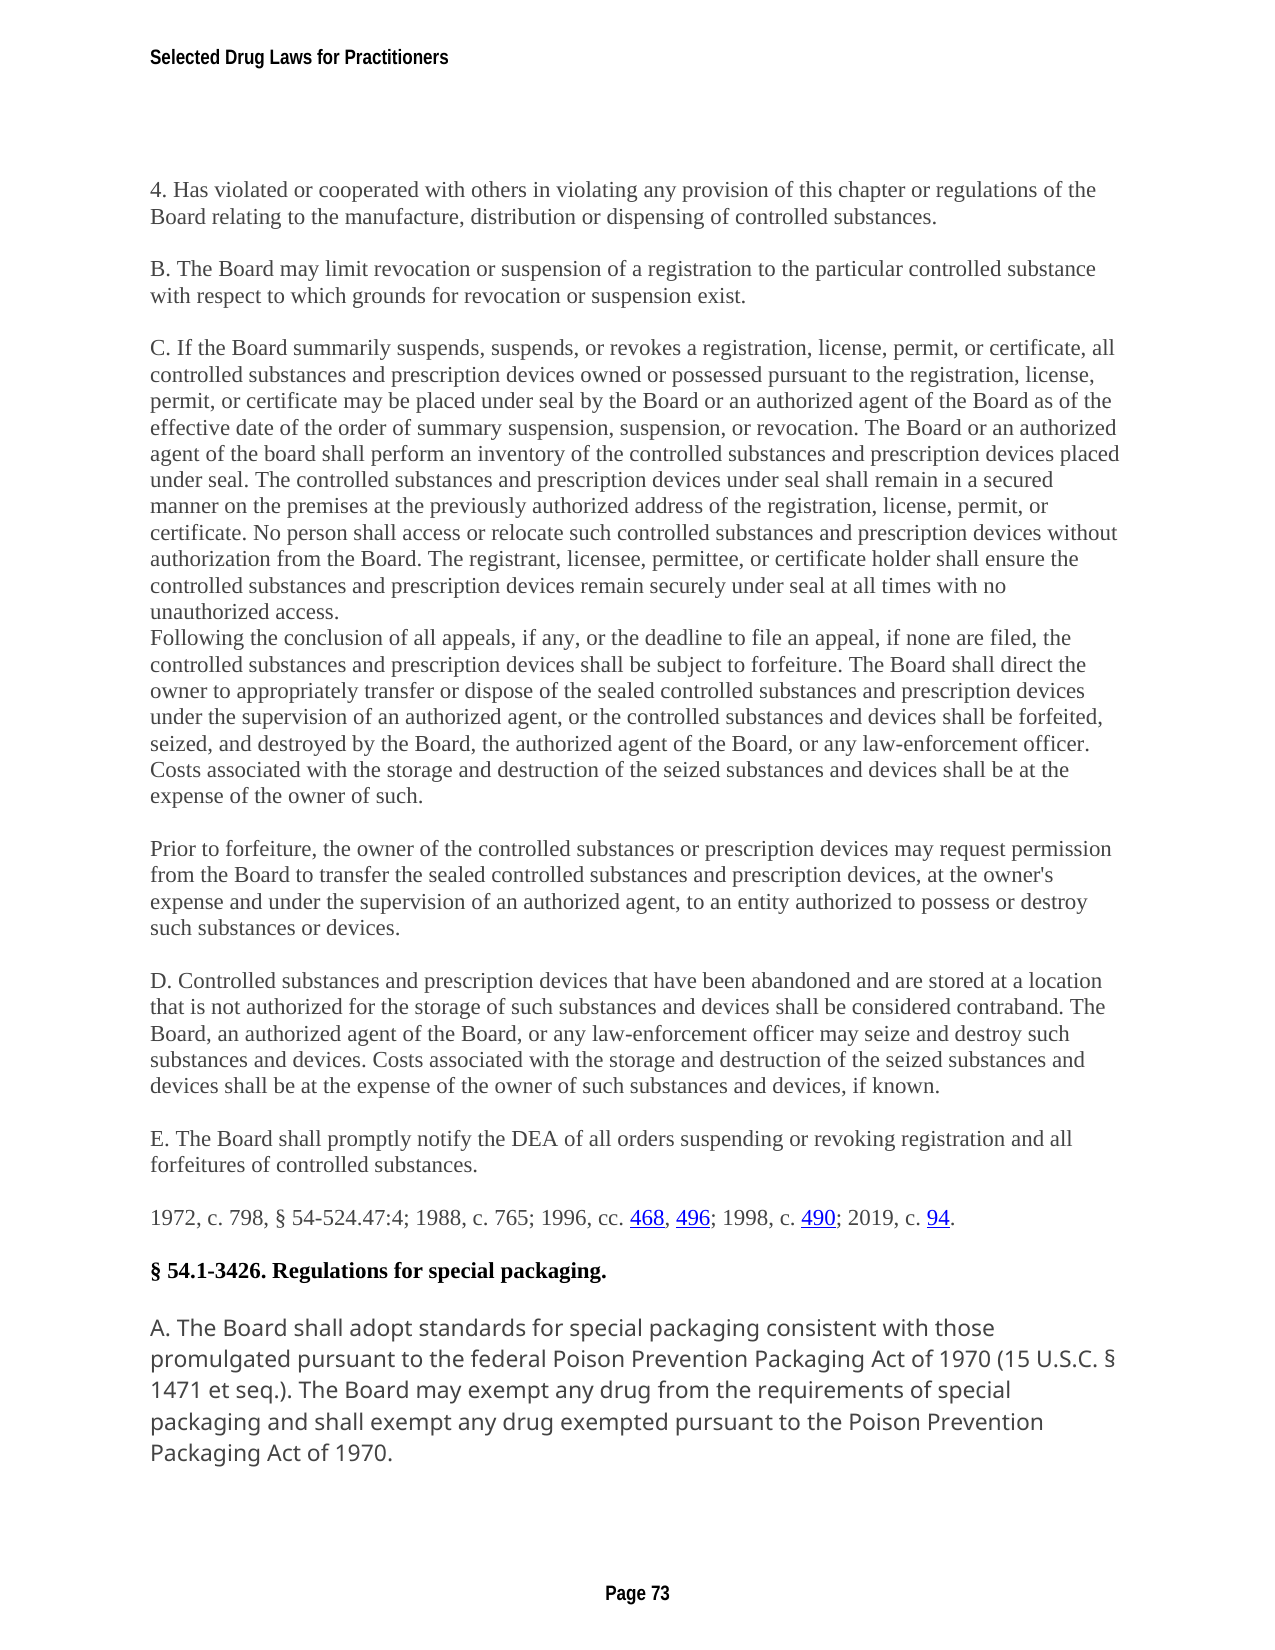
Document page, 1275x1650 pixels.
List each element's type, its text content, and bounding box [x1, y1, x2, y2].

text Following the conclusion of all appeals, if any, or the deadline to file an appeal, if none are filed, the controlled substances and prescription devices shall be subject to forfeiture. The Board shall direct the owner to appropriately transfer or dispose of the sealed controlled substances and prescription devices under the supervision of an authorized agent, or the controlled substances and devices shall be forfeited, seized, and destroyed by the Board, the authorized agent of the Board, or any law-enforcement officer. Costs associated with the storage and destruction of the seized substances and devices shall be at the expense of the owner of such. [150, 624, 1125, 809]
text E. The Board shall promptly notify the DEA of all orders suspending or revoking registration and all forfeitures of controlled substances. [150, 1125, 1125, 1178]
text A. The Board shall adopt standards for special packaging consistent with those promulgated pursuant to the federal Poison Prevention Packaging Act of 1970 (15 U.S.C. § 1471 et seq.). The Board may exempt any drug from the requirements of special packaging and shall exempt any drug exempted pursuant to the Poison Prevention Packaging Act of 1970. [150, 1312, 1125, 1468]
text C. If the Board summarily suspends, suspends, or revokes a registration, license, permit, or certificate, all controlled substances and prescription devices owned or possessed pursuant to the registration, license, permit, or certificate may be placed under seal by the Board or an authorized agent of the Board as of the effective date of the order of summary suspension, suspension, or revocation. The Board or an authorized agent of the board shall perform an inventory of the controlled substances and prescription devices placed under seal. The controlled substances and prescription devices under seal shall remain in a secured manner on the premises at the previously authorized address of the registration, license, permit, or certificate. No person shall access or relocate such controlled substances and prescription devices without authorization from the Board. The registrant, licensee, permittee, or certificate holder shall ensure the controlled substances and prescription devices remain securely under seal at all times with no unauthorized access. [150, 334, 1125, 624]
text Prior to forfeiture, the owner of the controlled substances or prescription devices may request permission from the Board to transfer the sealed controlled substances and prescription devices, at the owner's expense and under the supervision of an authorized agent, to an entity authorized to possess or destroy such substances or devices. [150, 835, 1125, 941]
text B. The Board may limit revocation or suspension of a registration to the particular controlled substance with respect to which grounds for revocation or suspension exist. [150, 255, 1125, 308]
text 1972, c. 798, § 54-524.47:4; 1988, c. 765; 1996, cc. 468, 496; 1998, c. 490; 2019, c. 94. [150, 1204, 1125, 1231]
text D. Controlled substances and prescription devices that have been abandoned and are stored at a location that is not authorized for the storage of such substances and devices shall be considered contraband. The Board, an authorized agent of the Board, or any law-enforcement officer may seize and destroy such substances and devices. Costs associated with the storage and destruction of the seized substances and devices shall be at the expense of the owner of such substances and devices, if known. [150, 967, 1125, 1099]
text 4. Has violated or cooperated with others in violating any provision of this chapter or regulations of the Board relating to the manufacture, distribution or dispensing of controlled substances. [150, 176, 1125, 229]
subtitle § 54.1-3426. Regulations for special packaging. [150, 1257, 1125, 1283]
